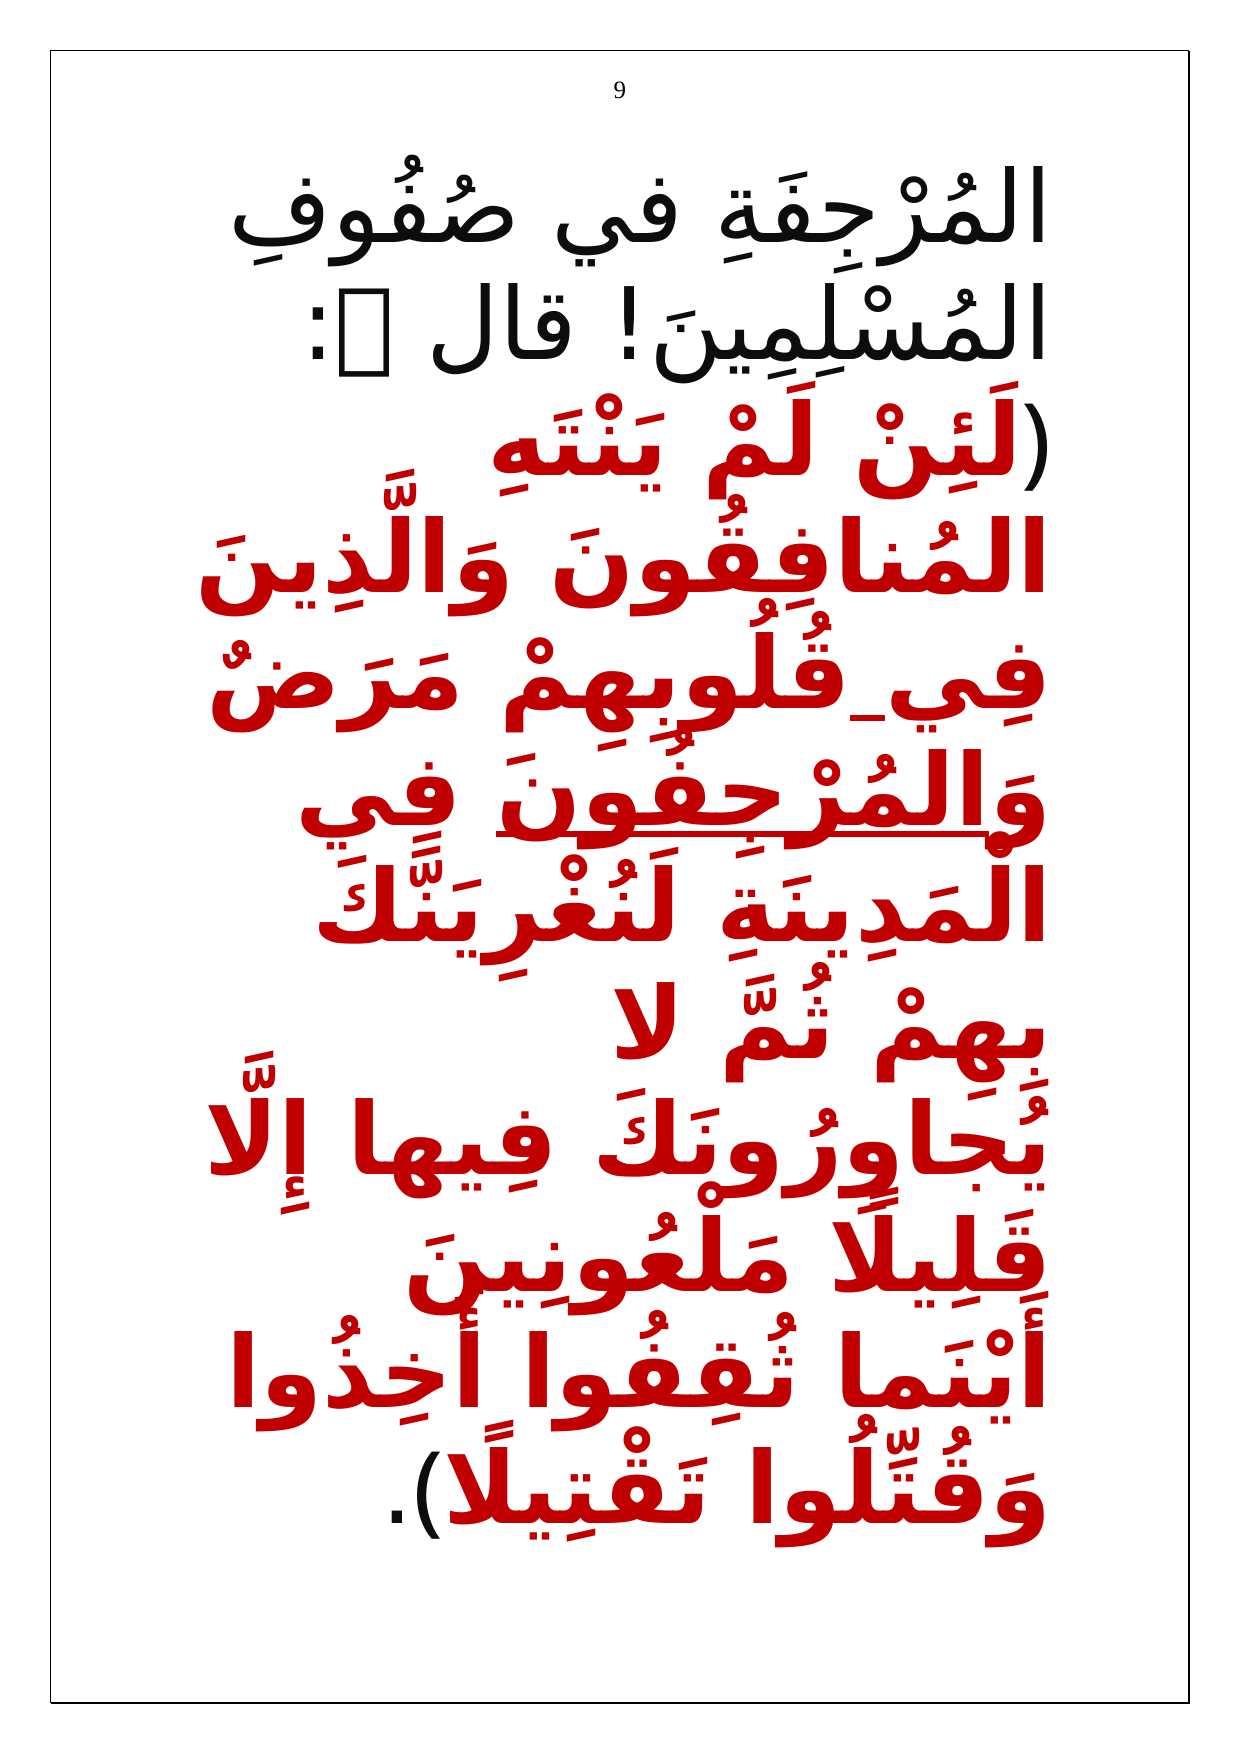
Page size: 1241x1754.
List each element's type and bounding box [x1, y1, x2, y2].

text [187, 150, 1052, 1547]
